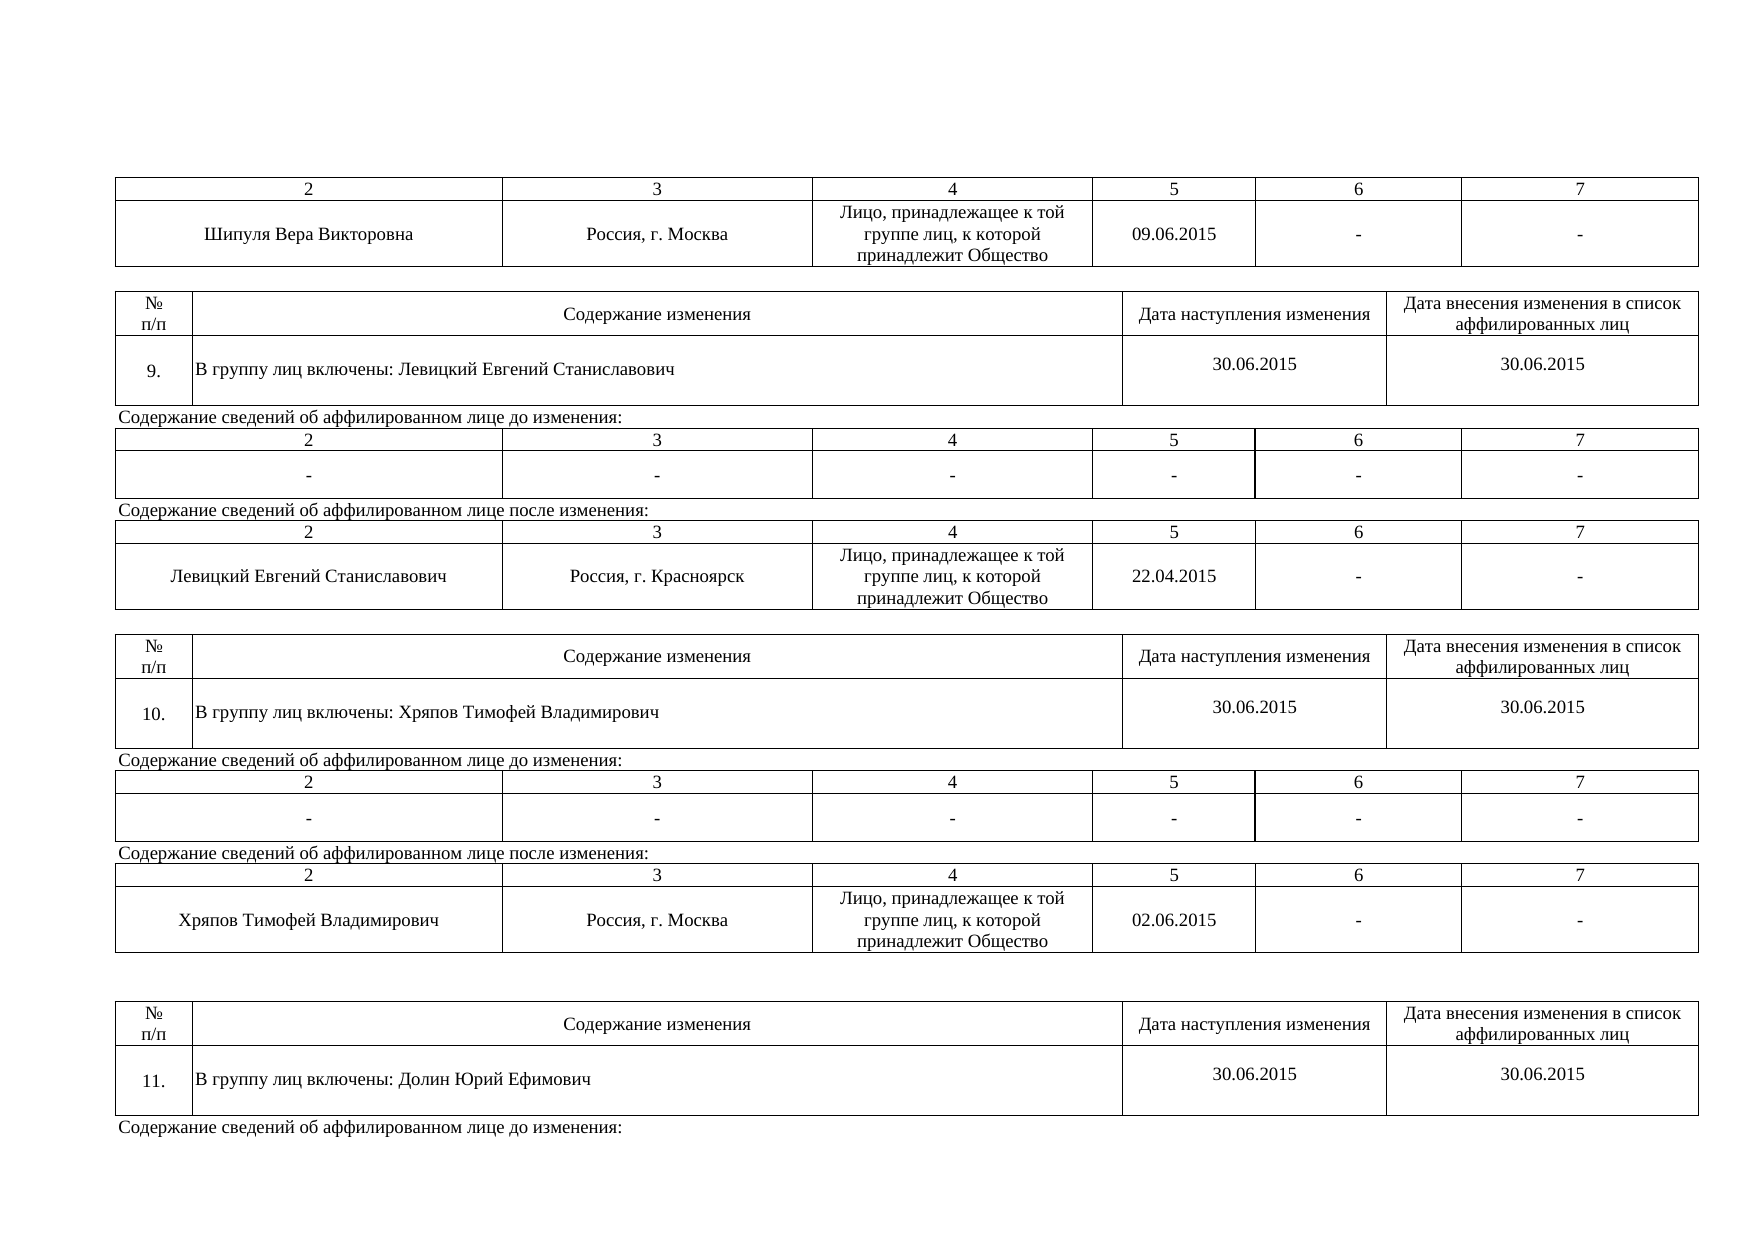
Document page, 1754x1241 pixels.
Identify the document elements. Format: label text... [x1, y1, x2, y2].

table_cell 22.04.2015 [1093, 544, 1255, 608]
table_header Дата наступления изменения [1123, 1002, 1386, 1045]
table_cell 30.06.2015 [1123, 336, 1386, 405]
table_cell - [1093, 794, 1254, 841]
table_header 7 [1462, 521, 1698, 543]
table_cell 9. [116, 336, 192, 405]
table_cell В группу лиц включены: Хряпов Тимофей Владимирович [193, 679, 1122, 748]
table_header 3 [503, 521, 812, 543]
table_cell - [116, 794, 502, 841]
table_header 2 [116, 429, 502, 450]
table_header 5 [1093, 178, 1255, 200]
table_header 4 [813, 521, 1092, 543]
table_cell 30.06.2015 [1387, 336, 1698, 405]
table_cell - [1462, 451, 1698, 498]
text Содержание сведений об аффилированном лице после изменения: [118, 499, 1636, 520]
table_header 3 [503, 178, 812, 200]
table_cell Лицо, принадлежащее к той группе лиц, к которой принадлежит Общество [813, 887, 1092, 952]
table_header Дата наступления изменения [1123, 292, 1386, 335]
table_cell 30.06.2015 [1387, 1046, 1698, 1115]
table_header 4 [813, 771, 1092, 793]
table_header 7 [1462, 178, 1698, 200]
table_cell Лицо, принадлежащее к той группе лиц, к которой принадлежит Общество [813, 201, 1092, 266]
table_cell Левицкий Евгений Станиславович [116, 544, 502, 608]
table_cell - [1462, 887, 1698, 952]
table_cell 30.06.2015 [1123, 679, 1386, 748]
table_header 7 [1462, 429, 1698, 450]
table_header № п/п [116, 1002, 192, 1045]
table_cell В группу лиц включены: Долин Юрий Ефимович [193, 1046, 1122, 1115]
text Содержание сведений об аффилированном лице до изменения: [118, 1116, 1636, 1137]
table_cell 09.06.2015 [1093, 201, 1255, 266]
table_header Дата внесения изменения в список аффилированных лиц [1387, 635, 1698, 678]
table_header 2 [116, 521, 502, 543]
table_cell 11. [116, 1046, 192, 1115]
table_cell - [1256, 794, 1461, 841]
table_cell - [503, 794, 812, 841]
table_header 6 [1256, 771, 1461, 793]
table_cell - [1093, 451, 1254, 498]
table_header 3 [503, 429, 812, 450]
table_cell - [116, 451, 502, 498]
table_cell Россия, г. Москва [503, 887, 812, 952]
table_header № п/п [116, 635, 192, 678]
table_header 5 [1093, 429, 1254, 450]
table_cell - [1256, 451, 1461, 498]
table_header Дата внесения изменения в список аффилированных лиц [1387, 1002, 1698, 1045]
table_cell - [1256, 544, 1461, 608]
table_header 5 [1093, 521, 1255, 543]
table_header Содержание изменения [193, 1002, 1122, 1045]
table_cell - [1256, 887, 1461, 952]
text Содержание сведений об аффилированном лице до изменения: [118, 749, 1636, 770]
table_header № п/п [116, 292, 192, 335]
text Содержание сведений об аффилированном лице после изменения: [118, 842, 1636, 863]
table_header Содержание изменения [193, 292, 1122, 335]
table_header 4 [813, 178, 1092, 200]
table_header 5 [1093, 864, 1255, 886]
table_cell Россия, г. Красноярск [503, 544, 812, 608]
table_header 7 [1462, 864, 1698, 886]
text Содержание сведений об аффилированном лице до изменения: [118, 406, 1636, 427]
table_cell В группу лиц включены: Левицкий Евгений Станиславович [193, 336, 1122, 405]
table_header 3 [503, 864, 812, 886]
table_cell - [1462, 201, 1698, 266]
table_header 4 [813, 864, 1092, 886]
table_header 4 [813, 429, 1092, 450]
table_cell 30.06.2015 [1387, 679, 1698, 748]
table_header 2 [116, 178, 502, 200]
table_cell - [503, 451, 812, 498]
table_header 6 [1256, 429, 1461, 450]
table_cell - [813, 794, 1092, 841]
table_header 2 [116, 864, 502, 886]
table_cell Шипуля Вера Викторовна [116, 201, 502, 266]
table_header Дата внесения изменения в список аффилированных лиц [1387, 292, 1698, 335]
table_cell Россия, г. Москва [503, 201, 812, 266]
table_header Дата наступления изменения [1123, 635, 1386, 678]
table_cell 02.06.2015 [1093, 887, 1255, 952]
table_cell - [1462, 544, 1698, 608]
table_header 6 [1256, 521, 1461, 543]
table_cell Хряпов Тимофей Владимирович [116, 887, 502, 952]
table_header Содержание изменения [193, 635, 1122, 678]
table_header 7 [1462, 771, 1698, 793]
table_header 2 [116, 771, 502, 793]
table_cell Лицо, принадлежащее к той группе лиц, к которой принадлежит Общество [813, 544, 1092, 608]
table_header 6 [1256, 864, 1461, 886]
table_cell 10. [116, 679, 192, 748]
table_header 6 [1256, 178, 1461, 200]
table_cell - [1462, 794, 1698, 841]
table_header 5 [1093, 771, 1254, 793]
table_cell - [1256, 201, 1461, 266]
table_cell 30.06.2015 [1123, 1046, 1386, 1115]
table_cell - [813, 451, 1092, 498]
table_header 3 [503, 771, 812, 793]
